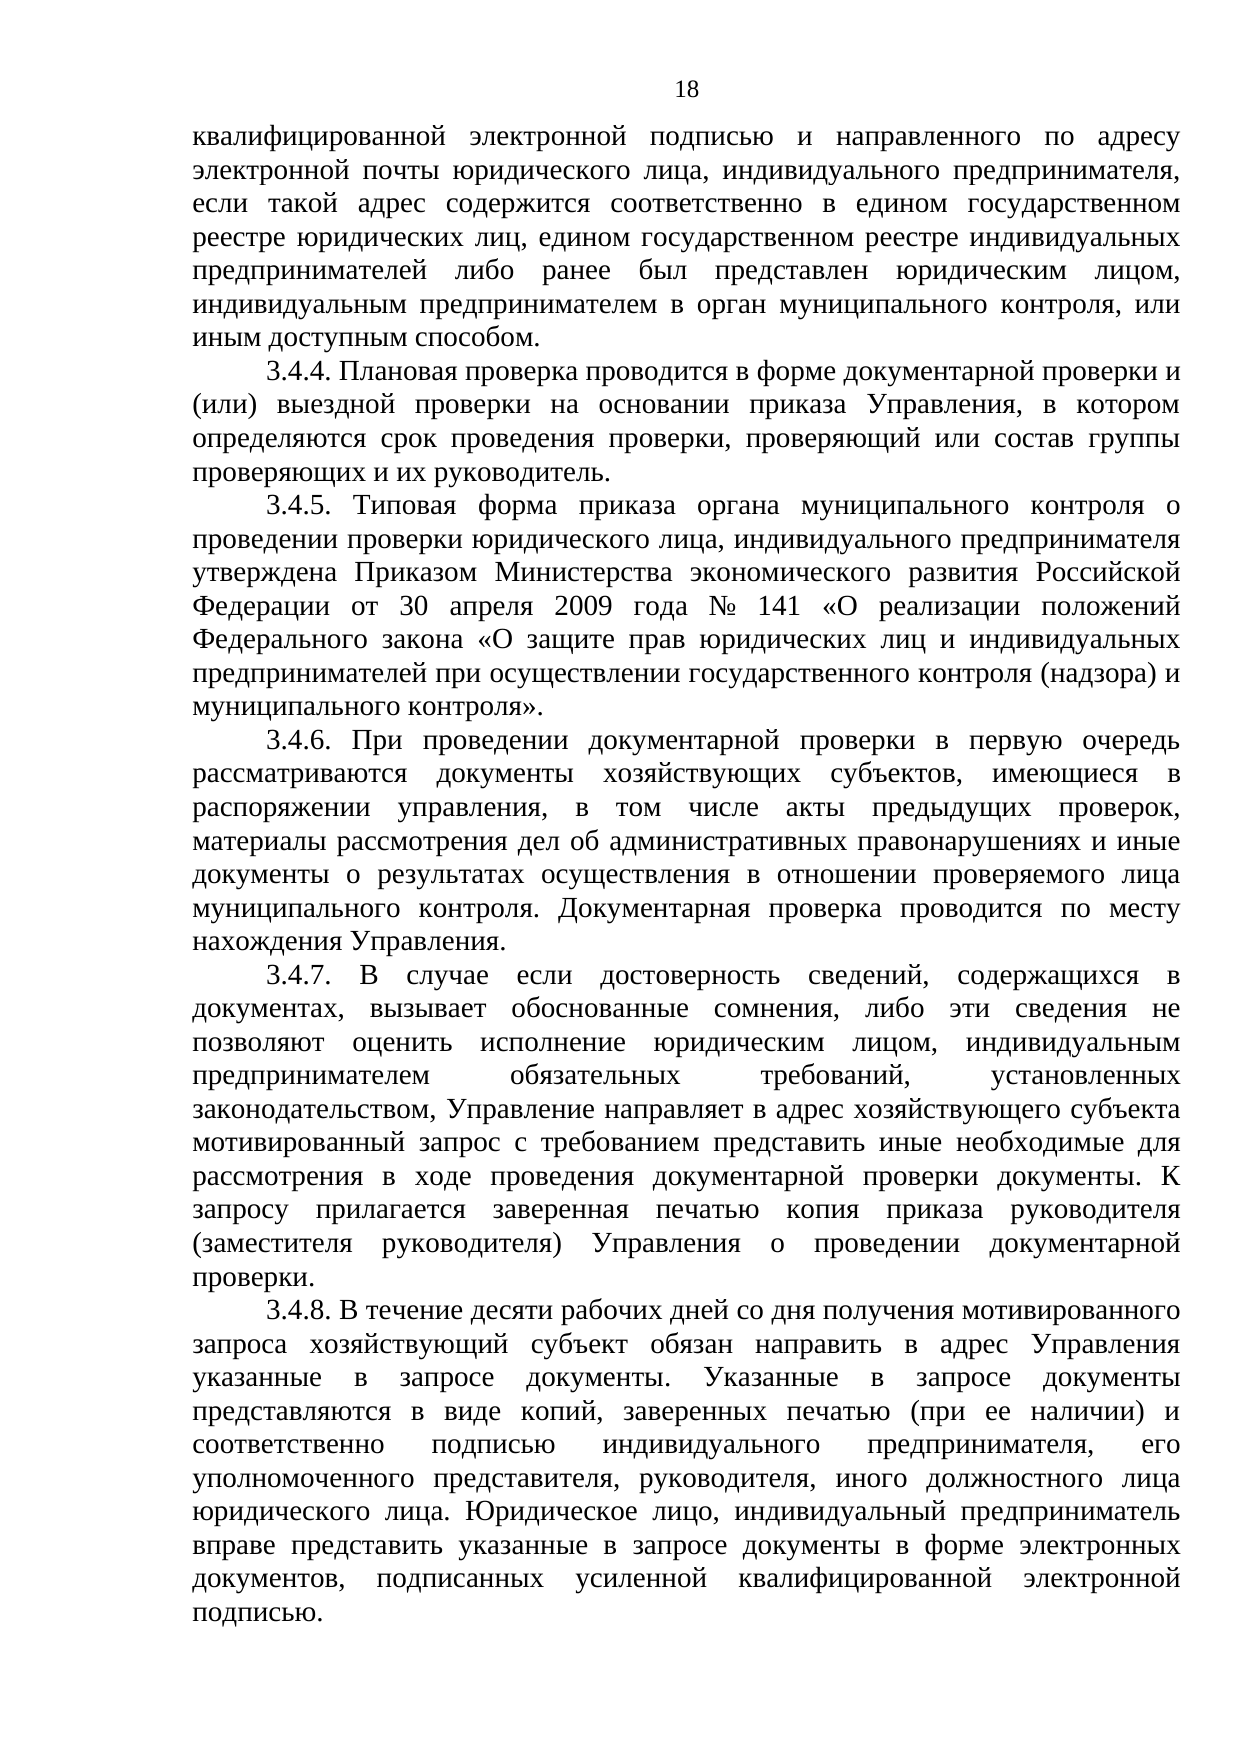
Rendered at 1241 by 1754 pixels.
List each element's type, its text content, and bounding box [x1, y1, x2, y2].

text 3.4.6. При проведении документарной проверки в первую очередь рассматриваются документы хозяйствующих субъектов, имеющиеся в распоряжении управления, в том числе акты предыдущих проверок, материалы рассмотрения дел об административных правонарушениях и иные документы о результатах осуществления в отношении проверяемого лица муниципального контроля. Документарная проверка проводится по месту нахождения Управления. [192, 722, 1181, 957]
text 3.4.4. Плановая проверка проводится в форме документарной проверки и (или) выездной проверки на основании приказа Управления, в котором определяются срок проведения проверки, проверяющий или состав группы проверяющих и их руководитель. [192, 353, 1181, 487]
text 3.4.7. В случае если достоверность сведений, содержащихся в документах, вызывает обоснованные сомнения, либо эти сведения не позволяют оценить исполнение юридическим лицом, индивидуальным предпринимателем обязательных требований, установленных законодательством, Управление направляет в адрес хозяйствующего субъекта мотивированный запрос с требованием представить иные необходимые для рассмотрения в ходе проведения документарной проверки документы. К запросу прилагается заверенная печатью копия приказа руководителя (заместителя руководителя) Управления о проведении документарной проверки. [192, 957, 1181, 1292]
text 3.4.5. Типовая форма приказа органа муниципального контроля о проведении проверки юридического лица, индивидуального предпринимателя утверждена Приказом Министерства экономического развития Российской Федерации от 30 апреля 2009 года № 141 «О реализации положений Федерального закона «О защите прав юридических лиц и индивидуальных предпринимателей при осуществлении государственного контроля (надзора) и муниципального контроля». [192, 487, 1181, 722]
text 3.4.8. В течение десяти рабочих дней со дня получения мотивированного запроса хозяйствующий субъект обязан направить в адрес Управления указанные в запросе документы. Указанные в запросе документы представляются в виде копий, заверенных печатью (при ее наличии) и соответственно подписью индивидуального предпринимателя, его уполномоченного представителя, руководителя, иного должностного лица юридического лица. Юридическое лицо, индивидуальный предприниматель вправе представить указанные в запросе документы в форме электронных документов, подписанных усиленной квалифицированной электронной подписью. [192, 1292, 1181, 1628]
